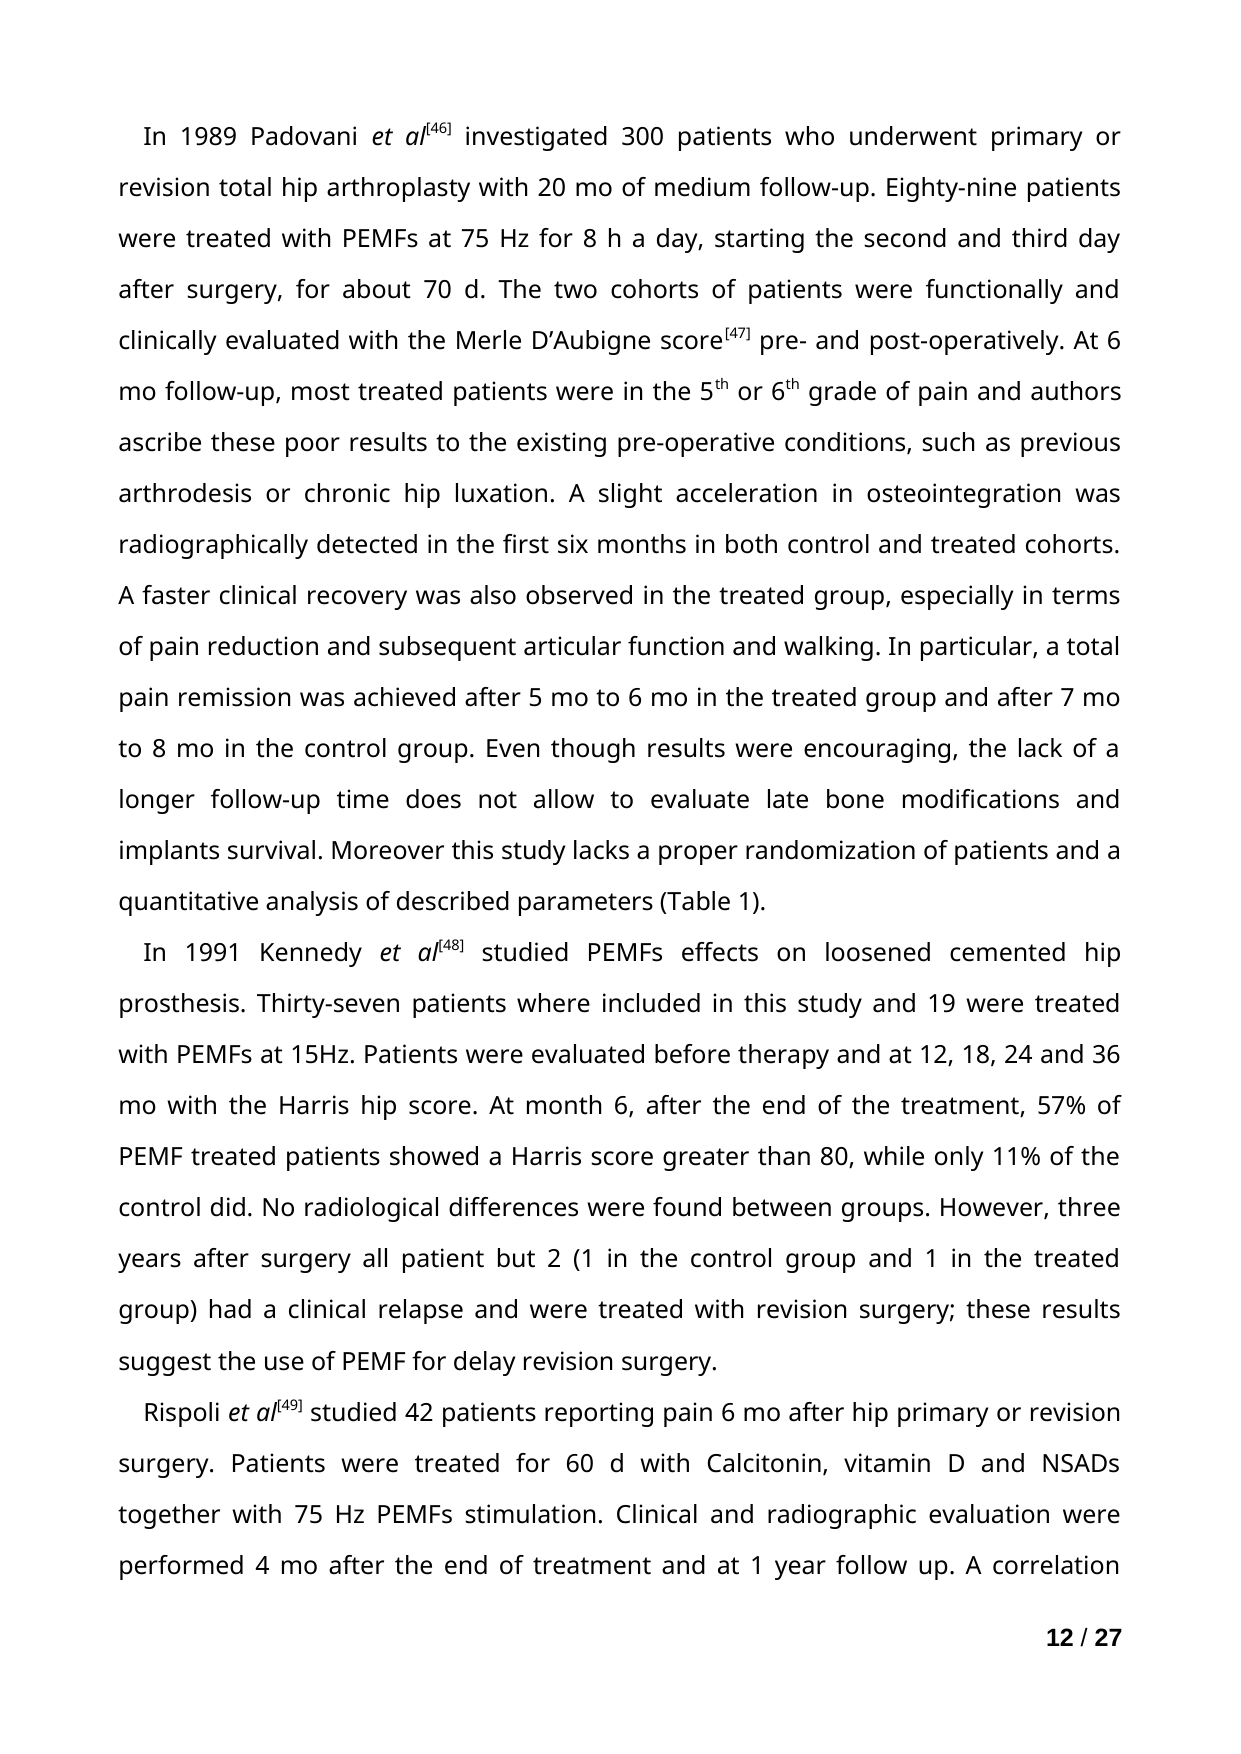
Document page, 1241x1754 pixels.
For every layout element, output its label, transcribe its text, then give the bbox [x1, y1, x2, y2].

text In 1991 Kennedy et al[48] studied PEMFs effects on loosened cemented hip prosthesis. Thirty-seven patients where included in this study and 19 were treated with PEMFs at 15Hz. Patients were evaluated before therapy and at 12, 18, 24 and 36 mo with the Harris hip score. At month 6, after the end of the treatment, 57% of PEMF treated patients showed a Harris score greater than 80, while only 11% of the control did. No radiological differences were found between groups. However, three years after surgery all patient but 2 (1 in the control group and 1 in the treated group) had a clinical relapse and were treated with revision surgery; these results suggest the use of PEMF for delay revision surgery. [118, 935, 1122, 1377]
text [118, 1394, 1122, 1581]
text In 1989 Padovani et al[46] investigated 300 patients who underwent primary or revision total hip arthroplasty with 20 mo of medium follow-up. Eighty-nine patients were treated with PEMFs at 75 Hz for 8 h a day, starting the second and third day after surgery, for about 70 d. The two cohorts of patients were functionally and clinically evaluated with the Merle D’Aubigne score[47] pre- and post-operatively. At 6 mo follow-up, most treated patients were in the 5th or 6th grade of pain and authors ascribe these poor results to the existing pre-operative conditions, such as previous arthrodesis or chronic hip luxation. A slight acceleration in osteointegration was radiographically detected in the first six months in both control and treated cohorts. A faster clinical recovery was also observed in the treated group, especially in terms of pain reduction and subsequent articular function and walking. In particular, a total pain remission was achieved after 5 mo to 6 mo in the treated group and after 7 mo to 8 mo in the control group. Even though results were encouraging, the lack of a longer follow-up time does not allow to evaluate late bone modifications and implants survival. Moreover this study lacks a proper randomization of patients and a quantitative analysis of described parameters (Table 1). [118, 118, 1122, 918]
